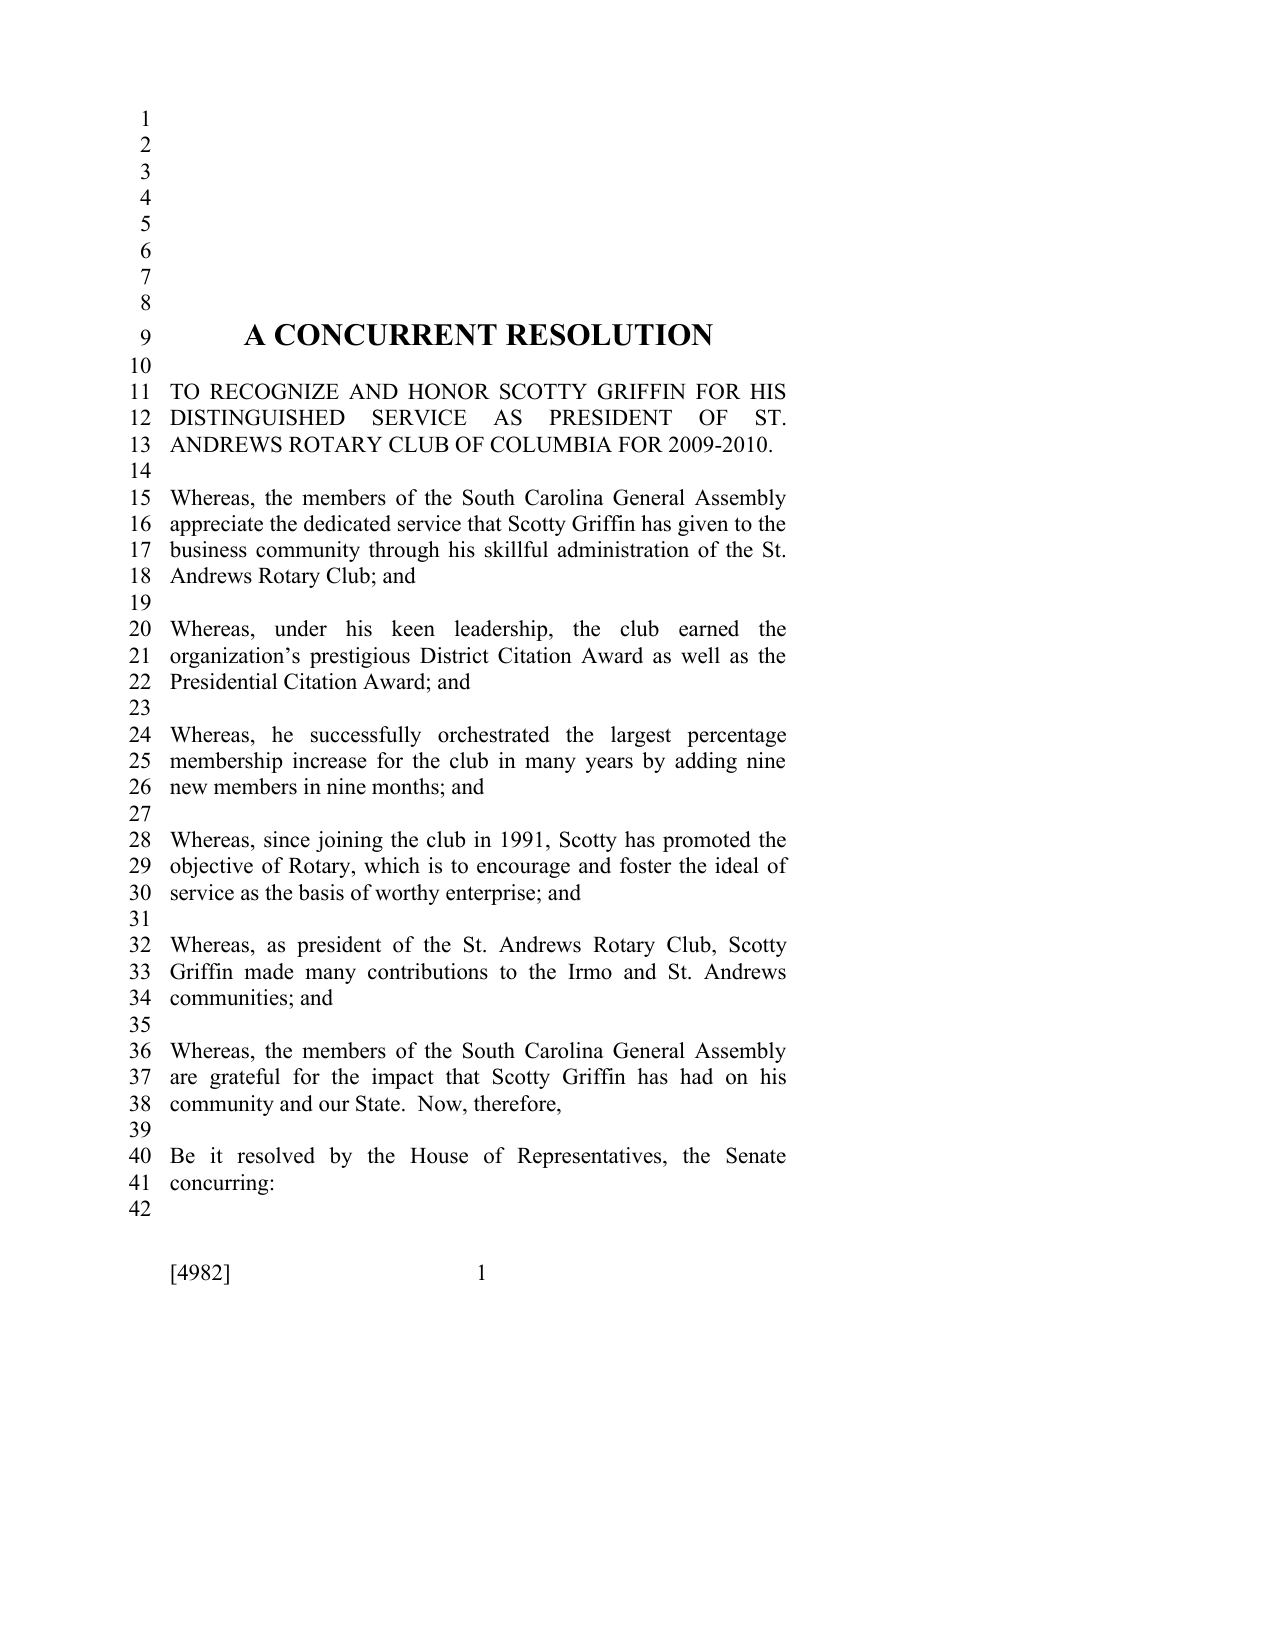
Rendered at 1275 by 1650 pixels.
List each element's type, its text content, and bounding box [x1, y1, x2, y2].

text Whereas, since joining the club in 1991, Scotty has promoted the objective of Rotary, which is to encourage and foster the ideal of service as the basis of worthy enterprise; and [169, 826, 787, 905]
text TO RECOGNIZE AND HONOR SCOTTY GRIFFIN FOR HIS DISTINGUISHED SERVICE AS PRESIDENT OF ST. ANDREWS ROTARY CLUB OF COLUMBIA FOR 2009-2010. [169, 378, 787, 457]
text Whereas, under his keen leadership, the club earned the organization’s prestigious District Citation Award as well as the Presidential Citation Award; and [169, 615, 787, 694]
text Whereas, the members of the South Carolina General Assembly appreciate the dedicated service that Scotty Griffin has given to the business community through his skillful administration of the St. Andrews Rotary Club; and [169, 483, 787, 589]
text Whereas, as president of the St. Andrews Rotary Club, Scotty Griffin made many contributions to the Irmo and St. Andrews communities; and [169, 932, 787, 1011]
text Whereas, he successfully orchestrated the largest percentage membership increase for the club in many years by adding nine new members in nine months; and [169, 721, 787, 800]
text Be it resolved by the House of Representatives, the Senate concurring: [169, 1142, 787, 1195]
text Whereas, the members of the South Carolina General Assembly are grateful for the impact that Scotty Griffin has had on his community and our State. Now, therefore, [169, 1037, 787, 1116]
text A CONCURRENT RESOLUTION [169, 316, 787, 352]
